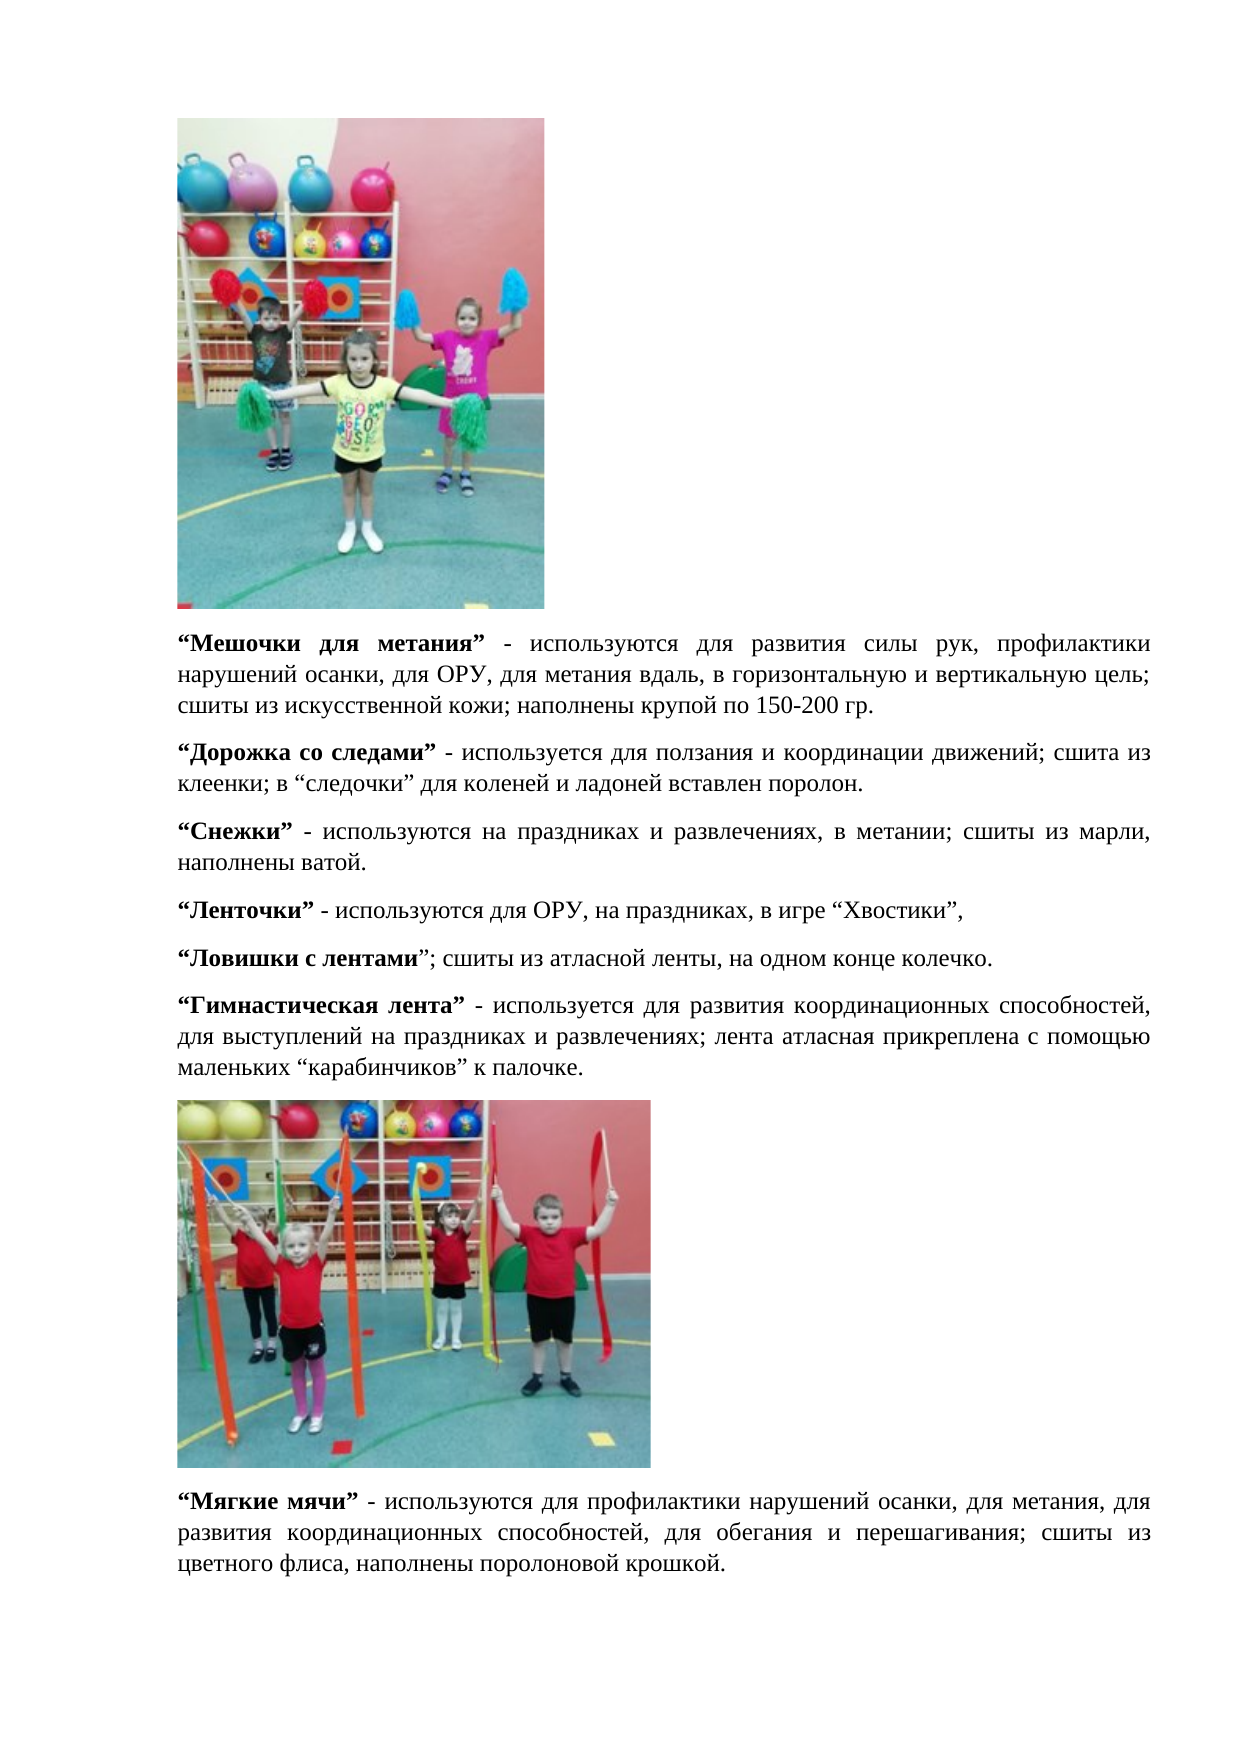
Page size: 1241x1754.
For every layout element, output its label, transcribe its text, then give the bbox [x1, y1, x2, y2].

picture [177, 1100, 651, 1468]
text “Дорожка со следами” - используется для ползания и координации движений; сшита из клеенки; в “следочки” для коленей и ладоней вставлен поролон. [177, 737, 1152, 797]
text “Мягкие мячи” - используются для профилактики нарушений осанки, для метания, для развития координационных способностей, для обегания и перешагивания; сшиты из цветного флиса, наполнены поролоновой крошкой. [177, 1486, 1152, 1577]
text “Ловишки с лентами”; сшиты из атласной ленты, на одном конце колечко. [177, 943, 1152, 971]
text “Ленточки” - используются для ОРУ, на праздниках, в игре “Хвостики”, [177, 895, 1152, 924]
text “Мешочки для метания” - используются для развития силы рук, профилактики нарушений осанки, для ОРУ, для метания вдаль, в горизонтальную и вертикальную цель; сшиты из искусственной кожи; наполнены крупой по 150-200 гр. [177, 628, 1152, 718]
text “Гимнастическая лента” - используется для развития координационных способностей, для выступлений на праздниках и развлечениях; лента атласная прикреплена с помощью маленьких “карабинчиков” к палочке. [177, 990, 1152, 1081]
picture [177, 118, 545, 609]
text “Снежки” - используются на праздниках и развлечениях, в метании; сшиты из марли, наполнены ватой. [177, 816, 1152, 876]
